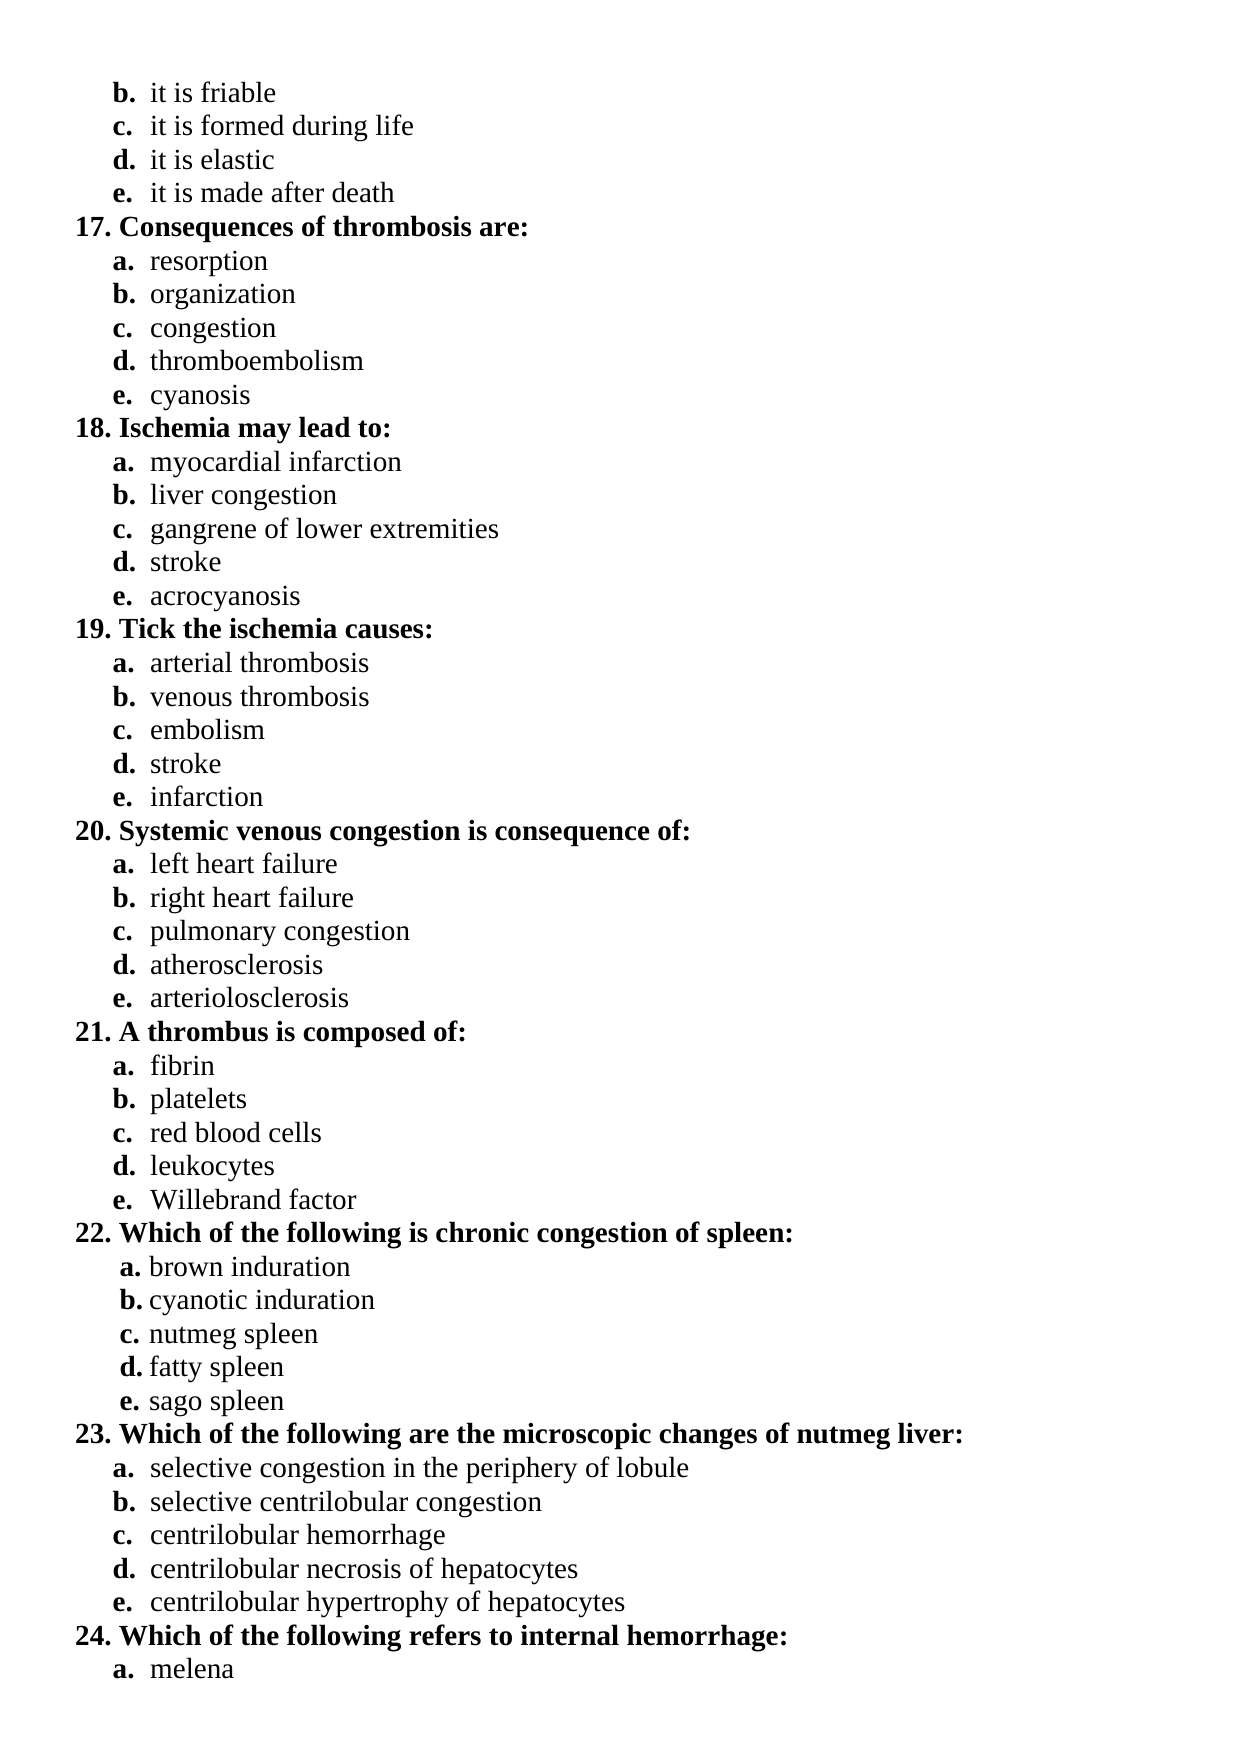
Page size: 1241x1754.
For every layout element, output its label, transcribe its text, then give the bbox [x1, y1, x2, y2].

list selective centrilobular congestion [112, 1484, 1165, 1517]
list it is formed during life [112, 108, 1165, 142]
text 24. Which of the following refers to internal hemorrhage: [75, 1618, 1165, 1651]
list gangrene of lower extremities [112, 511, 1165, 544]
list resorption [112, 243, 1165, 276]
text 23. Which of the following are the microscopic changes of nutmeg liver: [75, 1417, 1165, 1450]
list fatty spleen [119, 1349, 1165, 1383]
text 22. Which of the following is chronic congestion of spleen: [75, 1215, 1165, 1249]
list it is made after death [112, 176, 1165, 209]
list pulmonary congestion [112, 913, 1165, 947]
list leukocytes [112, 1148, 1165, 1182]
list right heart failure [112, 880, 1165, 913]
text 20. Systemic venous congestion is consequence of: [75, 813, 1165, 846]
list stroke [112, 746, 1165, 779]
list brown induration [119, 1249, 1165, 1282]
list Willebrand factor [112, 1182, 1165, 1215]
text 19. Tick the ischemia causes: [75, 612, 1165, 645]
list stroke [112, 544, 1165, 578]
text 21. A thrombus is composed of: [75, 1014, 1165, 1048]
list infarction [112, 779, 1165, 813]
list platelets [112, 1081, 1165, 1115]
list nutmeg spleen [119, 1316, 1165, 1349]
list centrilobular hypertrophy of hepatocytes [112, 1584, 1165, 1618]
list embolism [112, 712, 1165, 746]
text 17. Consequences of thrombosis are: [75, 209, 1165, 243]
list cyanosis [112, 377, 1165, 410]
list arteriolosclerosis [112, 981, 1165, 1014]
text 18. Ischemia may lead to: [75, 410, 1165, 444]
list myocardial infarction [112, 444, 1165, 477]
list centrilobular necrosis of hepatocytes [112, 1551, 1165, 1584]
list it is elastic [112, 142, 1165, 176]
list organization [112, 276, 1165, 310]
list acrocyanosis [112, 578, 1165, 612]
list thromboembolism [112, 343, 1165, 377]
list fibrin [112, 1048, 1165, 1081]
list melena [112, 1651, 1165, 1685]
list centrilobular hemorrhage [112, 1517, 1165, 1551]
list it is friable [112, 75, 1165, 108]
list sago spleen [119, 1383, 1165, 1417]
list left heart failure [112, 846, 1165, 880]
list cyanotic induration [119, 1282, 1165, 1316]
list liver congestion [112, 477, 1165, 511]
list arterial thrombosis [112, 645, 1165, 679]
list congestion [112, 310, 1165, 343]
list red blood cells [112, 1115, 1165, 1148]
list venous thrombosis [112, 679, 1165, 712]
list selective congestion in the periphery of lobule [112, 1450, 1165, 1484]
list atherosclerosis [112, 947, 1165, 981]
